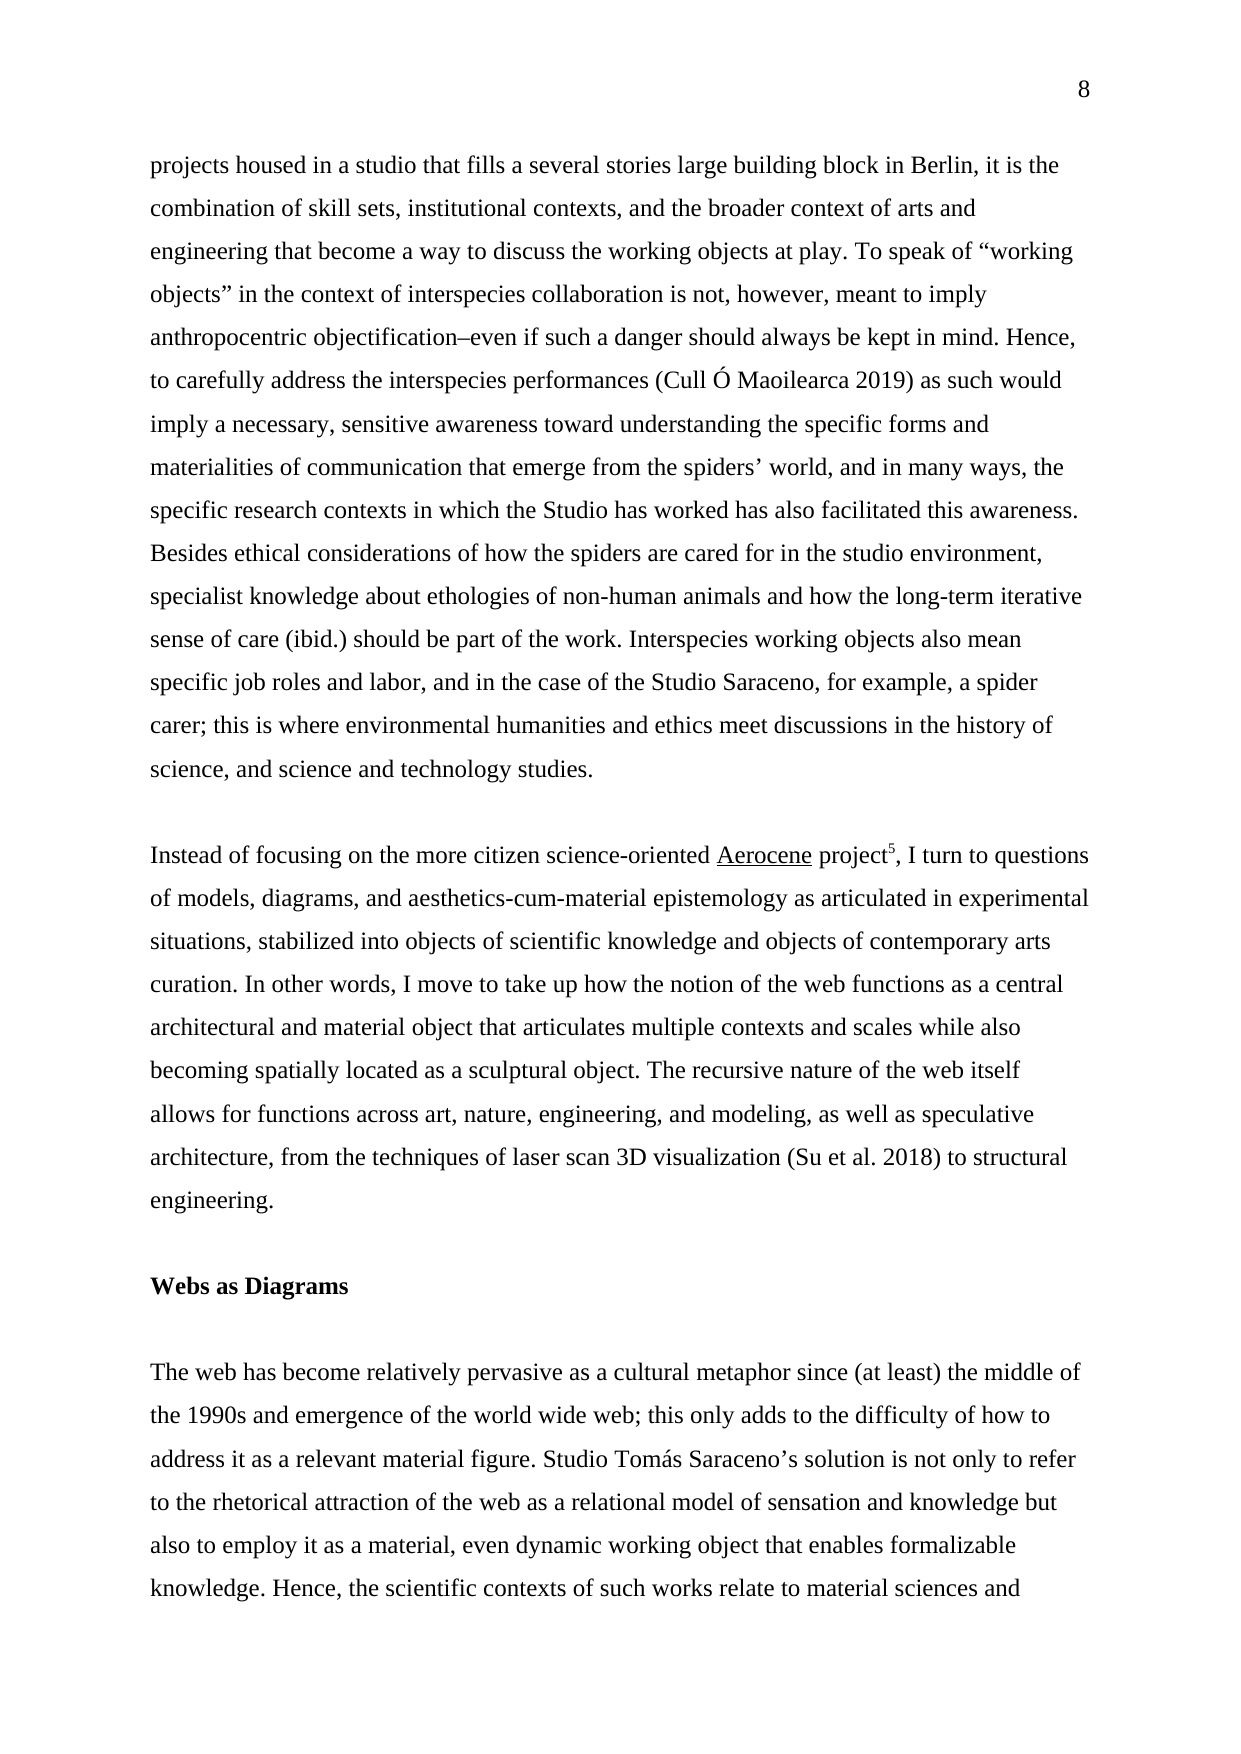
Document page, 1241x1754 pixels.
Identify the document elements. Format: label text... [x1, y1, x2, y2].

text Instead of focusing on the more citizen science-oriented Aerocene project, I turn to questions of models, diagrams, and aesthetics-cum-material epistemology as articulated in experimental situations, stabilized into objects of scientific knowledge and objects of contemporary arts curation. In other words, I move to take up how the notion of the web functions as a central architectural and material object that articulates multiple contexts and scales while also becoming spatially located as a sculptural object. The recursive nature of the web itself allows for functions across art, nature, engineering, and modeling, as well as speculative architecture, from the techniques of laser scan 3D visualization (Su et al. 2018) to structural engineering. [150, 840, 1090, 1214]
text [150, 150, 1090, 782]
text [150, 1357, 1090, 1602]
text Webs as Diagrams [150, 1271, 1090, 1300]
